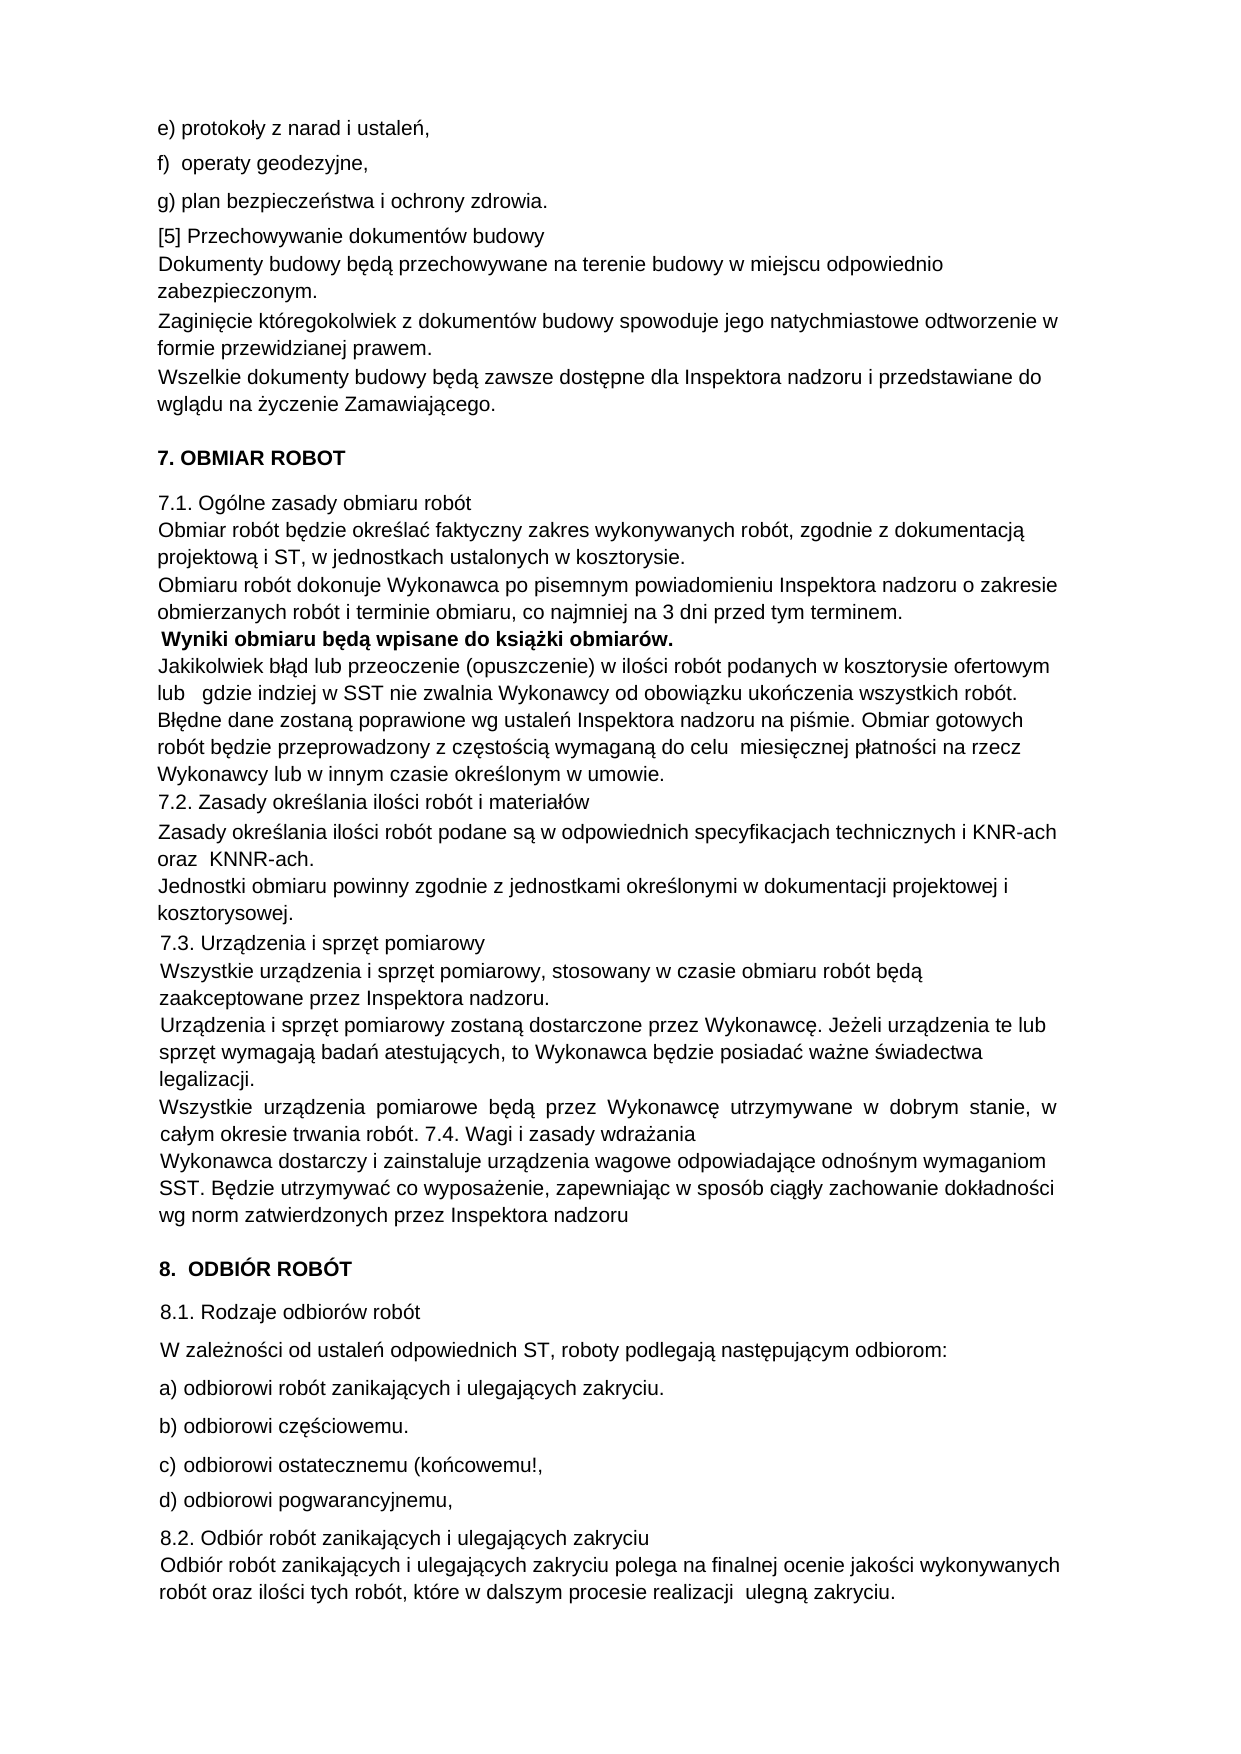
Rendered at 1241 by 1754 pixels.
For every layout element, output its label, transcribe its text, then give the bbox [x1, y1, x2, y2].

text 7.3. Urządzenia i sprzęt pomiarowy [159, 931, 1068, 955]
list odbiorowi pogwarancyjnemu, [159, 1487, 1068, 1511]
text Zaginięcie któregokolwiek z dokumentów budowy spowoduje jego natychmiastowe odtworzenie w formie przewidzianej prawem. [157, 308, 1068, 359]
text Wyniki obmiaru będą wpisane do książki obmiarów. [161, 627, 1102, 651]
text W zależności od ustaleń odpowiednich ST, roboty podlegają następującym odbiorom: [159, 1338, 1068, 1362]
subtitle 7. OBMIAR ROBOT [157, 445, 784, 469]
text Wykonawca dostarczy i zainstaluje urządzenia wagowe odpowiadające odnośnym wymaganiom SST. Będzie utrzymywać co wyposażenie, zapewniając w sposób ciągły zachowanie dokładności wg norm zatwierdzonych przez Inspektora nadzoru [159, 1149, 1068, 1227]
text Wszystkie urządzenia i sprzęt pomiarowy, stosowany w czasie obmiaru robót będą zaakceptowane przez Inspektora nadzoru. [159, 959, 1068, 1010]
text Obmiaru robót dokonuje Wykonawca po pisemnym powiadomieniu Inspektora nadzoru o zakresie obmierzanych robót i terminie obmiaru, co najmniej na 3 dni przed tym terminem. [157, 572, 1068, 623]
list plan bezpieczeństwa i ochrony zdrowia. [157, 189, 1068, 213]
text Zasady określania ilości robót podane są w odpowiednich specyfikacjach technicznych i KNR-ach oraz KNNR-ach. [157, 819, 1068, 870]
list odbiorowi ostatecznemu (końcowemu!, [159, 1453, 1068, 1477]
list protokoły z narad i ustaleń, [157, 116, 1068, 140]
text 8.1. Rodzaje odbiorów robót [159, 1299, 1068, 1323]
text [5] Przechowywanie dokumentów budowy [157, 224, 1068, 248]
text Dokumenty budowy będą przechowywane na terenie budowy w miejscu odpowiednio zabezpieczonym. [157, 252, 1068, 302]
text Wszelkie dokumenty budowy będą zawsze dostępne dla Inspektora nadzoru i przedstawiane do wglądu na życzenie Zamawiającego. [157, 365, 1068, 416]
text Odbiór robót zanikających i ulegających zakryciu polega na finalnej ocenie jakości wykonywanych robót oraz ilości tych robót, które w dalszym procesie realizacji ulegną zakryciu. [159, 1553, 1068, 1604]
text 7.2. Zasady określania ilości robót i materiałów [157, 790, 1068, 814]
text Obmiar robót będzie określać faktyczny zakres wykonywanych robót, zgodnie z dokumentacją projektową i ST, w jednostkach ustalonych w kosztorysie. [157, 518, 1068, 569]
list odbiorowi częściowemu. [159, 1414, 1068, 1438]
text Wszystkie urządzenia pomiarowe będą przez Wykonawcę utrzymywane w dobrym stanie, w całym okresie trwania robót. 7.4. Wagi i zasady wdrażania [159, 1095, 1057, 1146]
text Urządzenia i sprzęt pomiarowy zostaną dostarczone przez Wykonawcę. Jeżeli urządzenia te lub sprzęt wymagają badań atestujących, to Wykonawca będzie posiadać ważne świadectwa legalizacji. [159, 1013, 1068, 1091]
list operaty geodezyjne, [157, 151, 1068, 175]
text 8.2. Odbiór robót zanikających i ulegających zakryciu [159, 1526, 1068, 1549]
list odbiorowi robót zanikających i ulegających zakryciu. [159, 1376, 1068, 1400]
subtitle 8. ODBIÓR ROBÓT [159, 1256, 784, 1280]
text Jakikolwiek błąd lub przeoczenie (opuszczenie) w ilości robót podanych w kosztorysie ofertowym lub gdzie indziej w SST nie zwalnia Wykonawcy od obowiązku ukończenia wszystkich robót. Błędne dane zostaną poprawione wg ustaleń Inspektora nadzoru na piśmie. Obmiar gotowych robót będzie przeprowadzony z częstością wymaganą do celu miesięcznej płatności na rzecz Wykonawcy lub w innym czasie określonym w umowie. [157, 654, 1068, 786]
text Jednostki obmiaru powinny zgodnie z jednostkami określonymi w dokumentacji projektowej i kosztorysowej. [157, 874, 1068, 925]
text 7.1. Ogólne zasady obmiaru robót [157, 491, 1068, 514]
